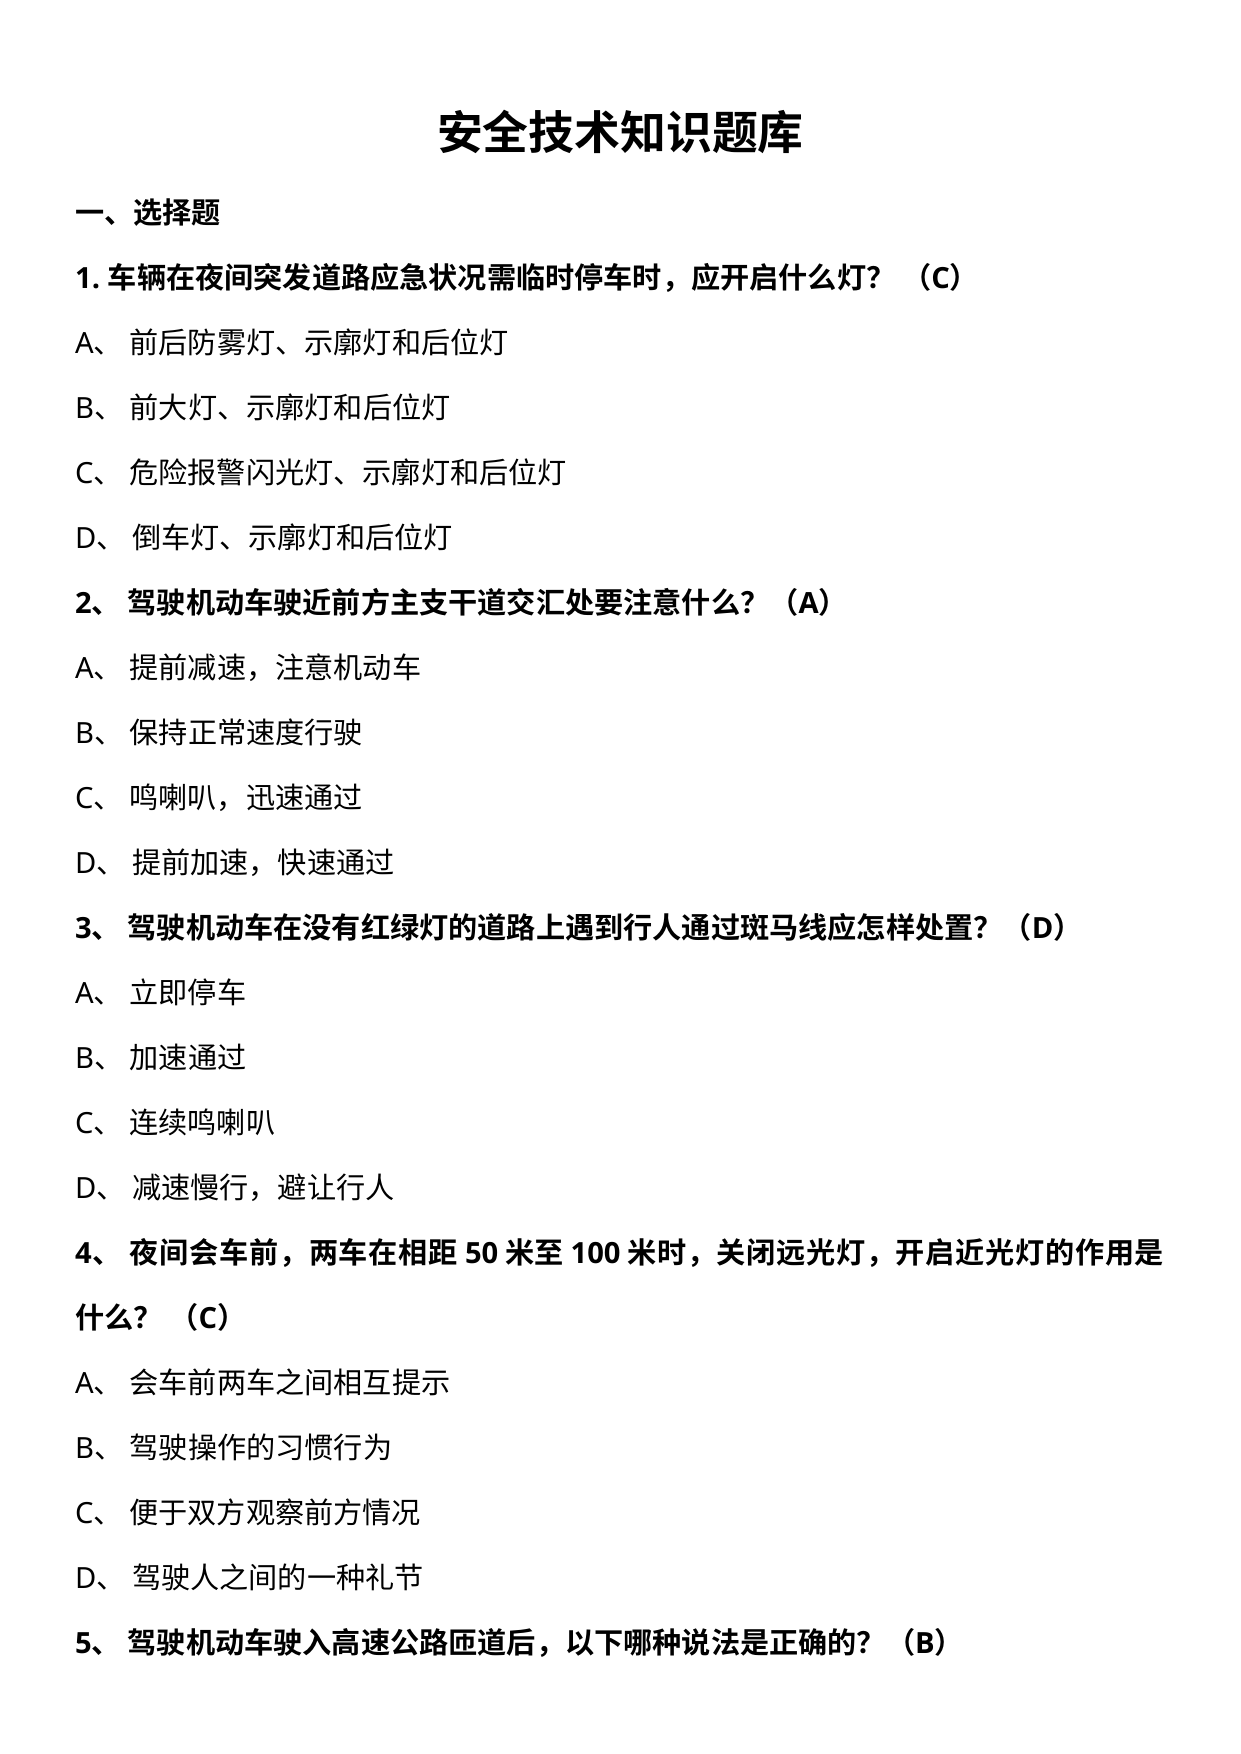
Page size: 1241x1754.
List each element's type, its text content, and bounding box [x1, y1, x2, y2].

list D、 驾驶人之间的一种礼节 [75, 1543, 1165, 1608]
list 一、选择题 [75, 178, 1165, 243]
list A、 提前减速，注意机动车 [75, 633, 1165, 698]
list B、 前大灯、示廓灯和后位灯 [75, 373, 1165, 438]
list A、 会车前两车之间相互提示 [75, 1348, 1165, 1413]
list 安全技术知识题库 [75, 81, 1165, 178]
list 1. 车辆在夜间突发道路应急状况需临时停车时，应开启什么灯？ （C） [75, 243, 1165, 308]
list C、 便于双方观察前方情况 [75, 1478, 1165, 1543]
list B、 保持正常速度行驶 [75, 698, 1165, 763]
list D、 倒车灯、示廓灯和后位灯 [75, 503, 1165, 568]
list C、 鸣喇叭，迅速通过 [75, 763, 1165, 828]
list 2、 驾驶机动车驶近前方主支干道交汇处要注意什么？（A） [75, 568, 1165, 633]
list B、 驾驶操作的习惯行为 [75, 1413, 1165, 1478]
list D、 减速慢行，避让行人 [75, 1153, 1165, 1218]
list B、 加速通过 [75, 1023, 1165, 1088]
list C、 连续鸣喇叭 [75, 1088, 1165, 1153]
list D、 提前加速，快速通过 [75, 828, 1165, 893]
list 5、 驾驶机动车驶入高速公路匝道后，以下哪种说法是正确的？（B） [75, 1608, 1165, 1673]
list 3、 驾驶机动车在没有红绿灯的道路上遇到行人通过斑马线应怎样处置？（D） [75, 893, 1165, 958]
list 4、 夜间会车前，两车在相距50米至100米时，关闭远光灯，开启近光灯的作用是什么？ （C） [75, 1218, 1165, 1348]
list C、 危险报警闪光灯、示廓灯和后位灯 [75, 438, 1165, 503]
list A、 前后防雾灯、示廓灯和后位灯 [75, 308, 1165, 373]
list A、 立即停车 [75, 958, 1165, 1023]
